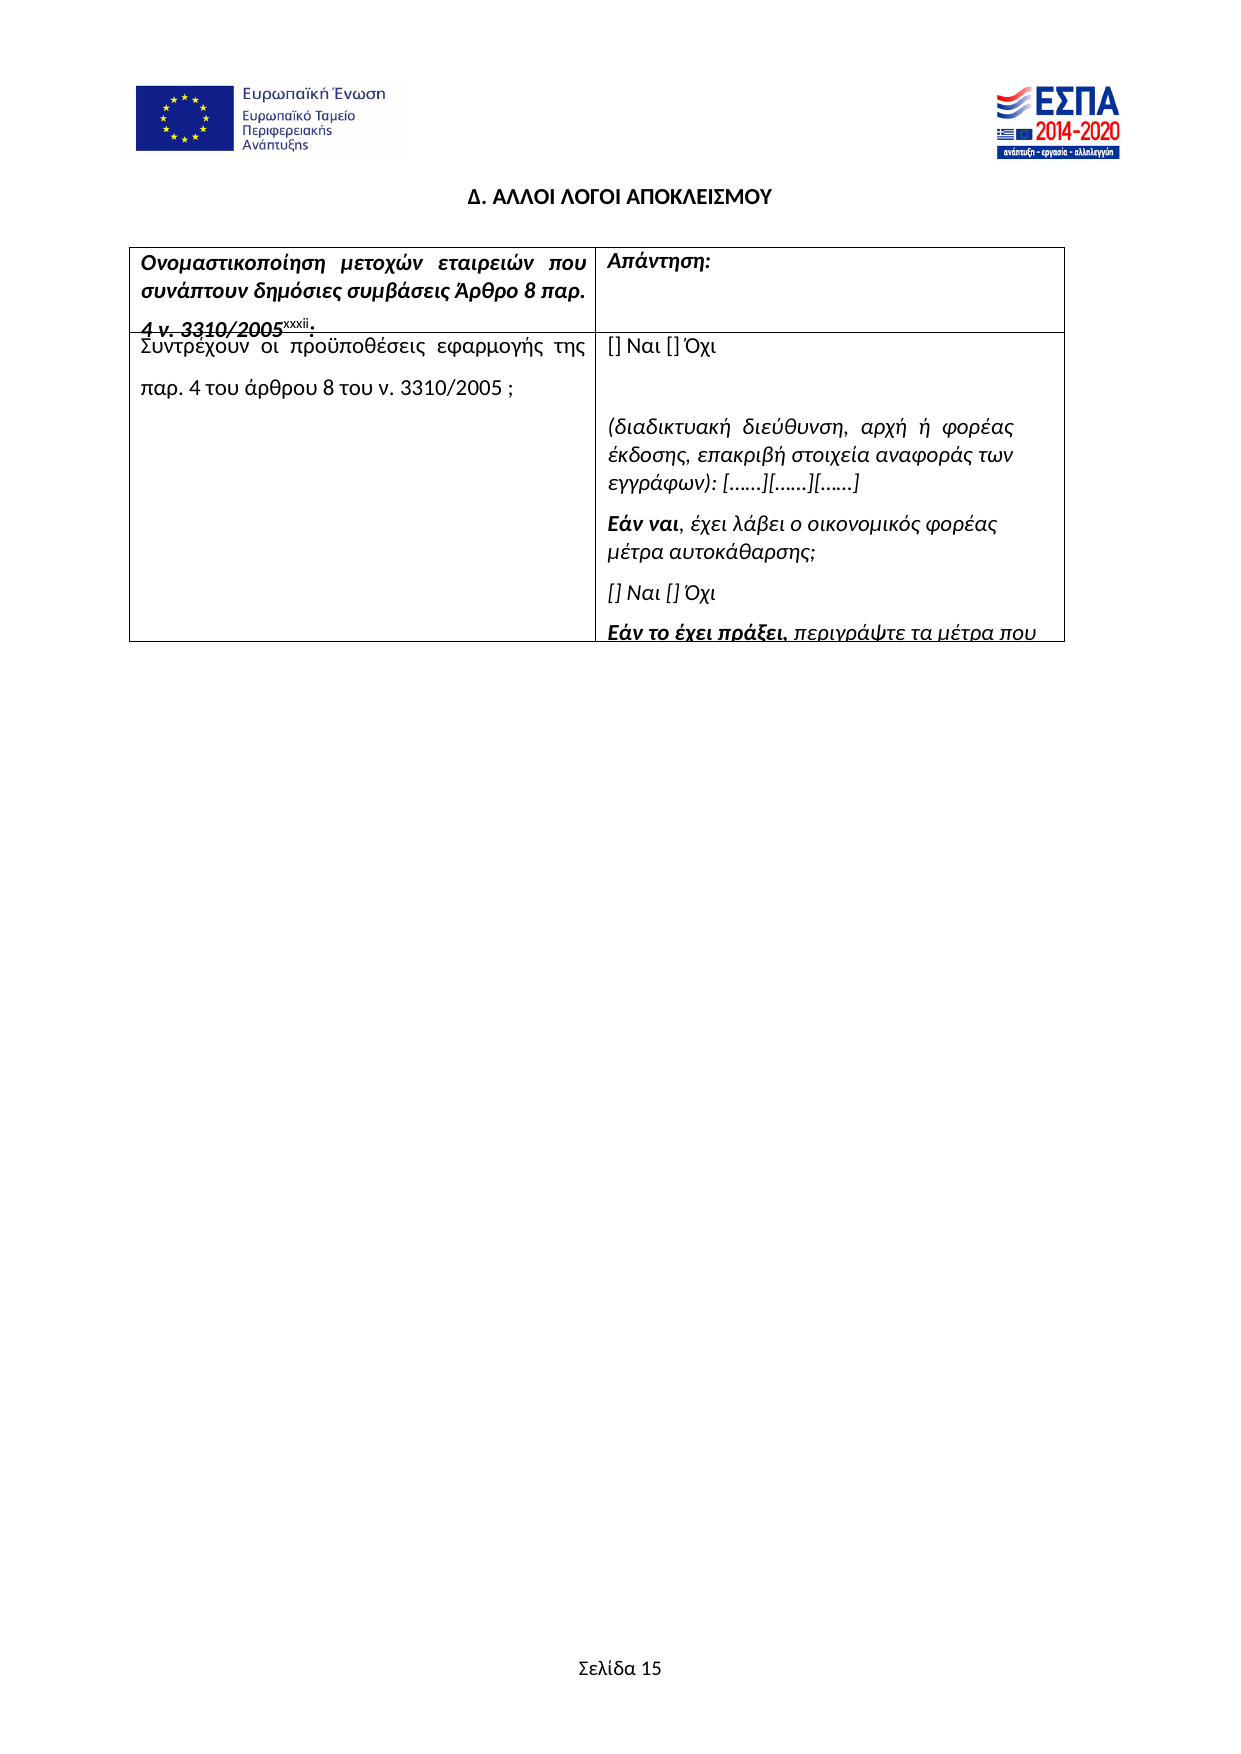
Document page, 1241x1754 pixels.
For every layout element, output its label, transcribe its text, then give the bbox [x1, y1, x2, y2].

picture [993, 84, 1123, 161]
table_header Απάντηση: [596, 248, 1064, 332]
picture [118, 75, 409, 161]
table_cell Συντρέχουν οι προϋποθέσεις εφαρμογής της παρ. 4 του άρθρου 8 του ν. 3310/2005 ; [130, 333, 595, 641]
table_cell [] Ναι [] Όχι (διαδικτυακή διεύθυνση, αρχή ή φορέας έκδοσης, επακριβή στοιχεία αναφοράς των εγγράφων): [……][……][……] Εάν ναι, έχει λάβει ο οικονομικός φορέας μέτρα αυτοκάθαρσης; [] Ναι [] Όχι Εάν το έχει πράξει, περιγράψτε τα μέτρα που λήφθηκαν: [……] [596, 333, 1064, 641]
table_header Ονομαστικοποίηση μετοχών εταιρειών που συνάπτουν δημόσιες συμβάσεις Άρθρο 8 παρ. 4 ν. 3310/2005xxxii: [130, 248, 595, 332]
text Δ. ΑΛΛΟΙ ΛΟΓΟΙ ΑΠΟΚΛΕΙΣΜΟΥ [468, 182, 1122, 209]
